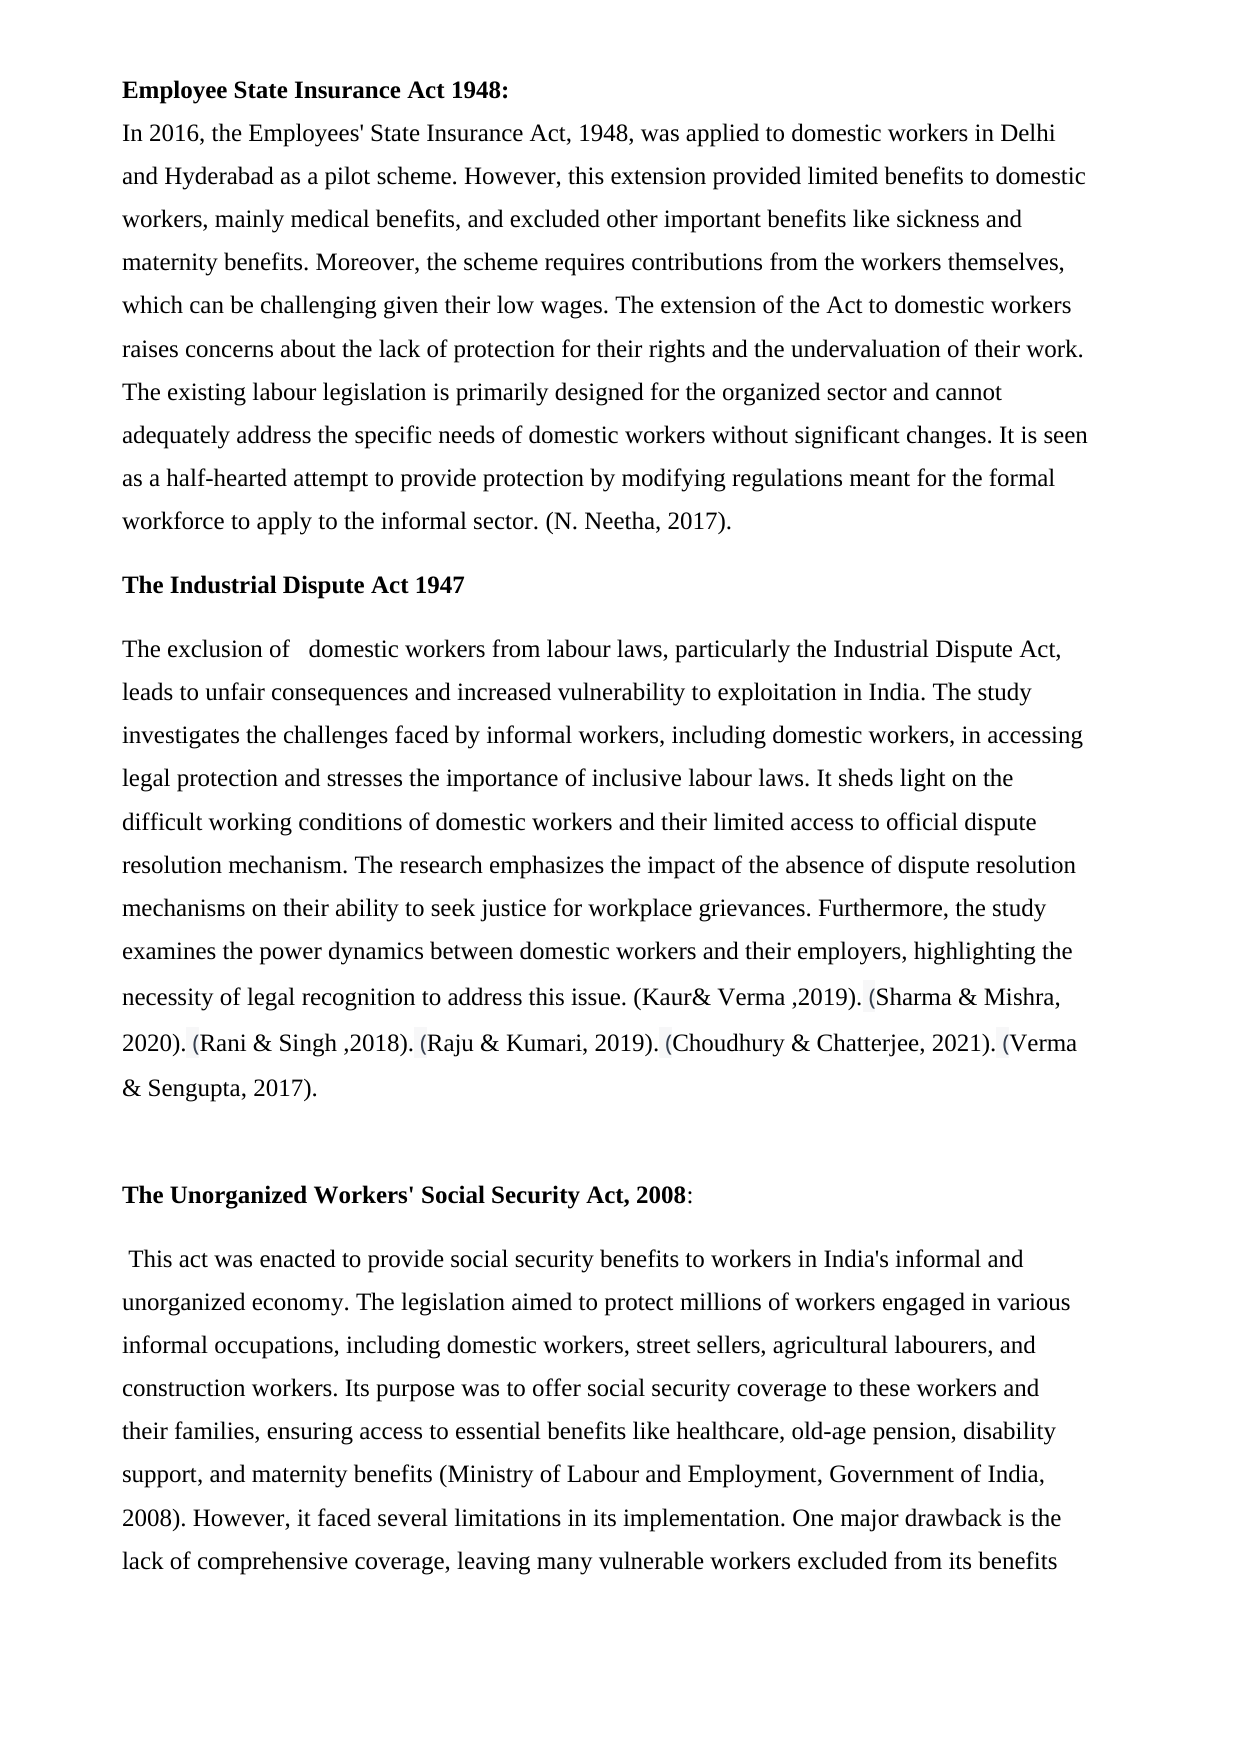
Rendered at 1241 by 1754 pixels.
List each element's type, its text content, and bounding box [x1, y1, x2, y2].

text The Industrial Dispute Act 1947 [122, 570, 1090, 599]
text Employee State Insurance Act 1948: In 2016, the Employees' State Insurance Act, 1948, was applied to domestic workers in Delhi and Hyderabad as a pilot scheme. However, this extension provided limited benefits to domestic workers, mainly medical benefits, and excluded other important benefits like sickness and maternity benefits. Moreover, the scheme requires contributions from the workers themselves, which can be challenging given their low wages. The extension of the Act to domestic workers raises concerns about the lack of protection for their rights and the undervaluation of their work. The existing labour legislation is primarily designed for the organized sector and cannot adequately address the specific needs of domestic workers without significant changes. It is seen as a half-hearted attempt to provide protection by modifying regulations meant for the formal workforce to apply to the informal sector. (N. Neetha, 2017). [122, 75, 1090, 535]
text The Unorganized Workers' Social Security Act, 2008: [122, 1137, 1090, 1209]
text The exclusion of domestic workers from labour laws, particularly the Industrial Dispute Act, leads to unfair consequences and increased vulnerability to exploitation in India. The study investigates the challenges faced by informal workers, including domestic workers, in accessing legal protection and stresses the importance of inclusive labour laws. It sheds light on the difficult working conditions of domestic workers and their limited access to official dispute resolution mechanism. The research emphasizes the impact of the absence of dispute resolution mechanisms on their ability to seek justice for workplace grievances. Furthermore, the study examines the power dynamics between domestic workers and their employers, highlighting the necessity of legal recognition to address this issue. (Kaur& Verma ,2019). (Sharma & Mishra, 2020). (Rani & Singh ,2018). (Raju & Kumari, 2019). (Choudhury & Chatterjee, 2021). (Verma & Sengupta, 2017). [122, 634, 1090, 1102]
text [122, 1244, 1090, 1574]
